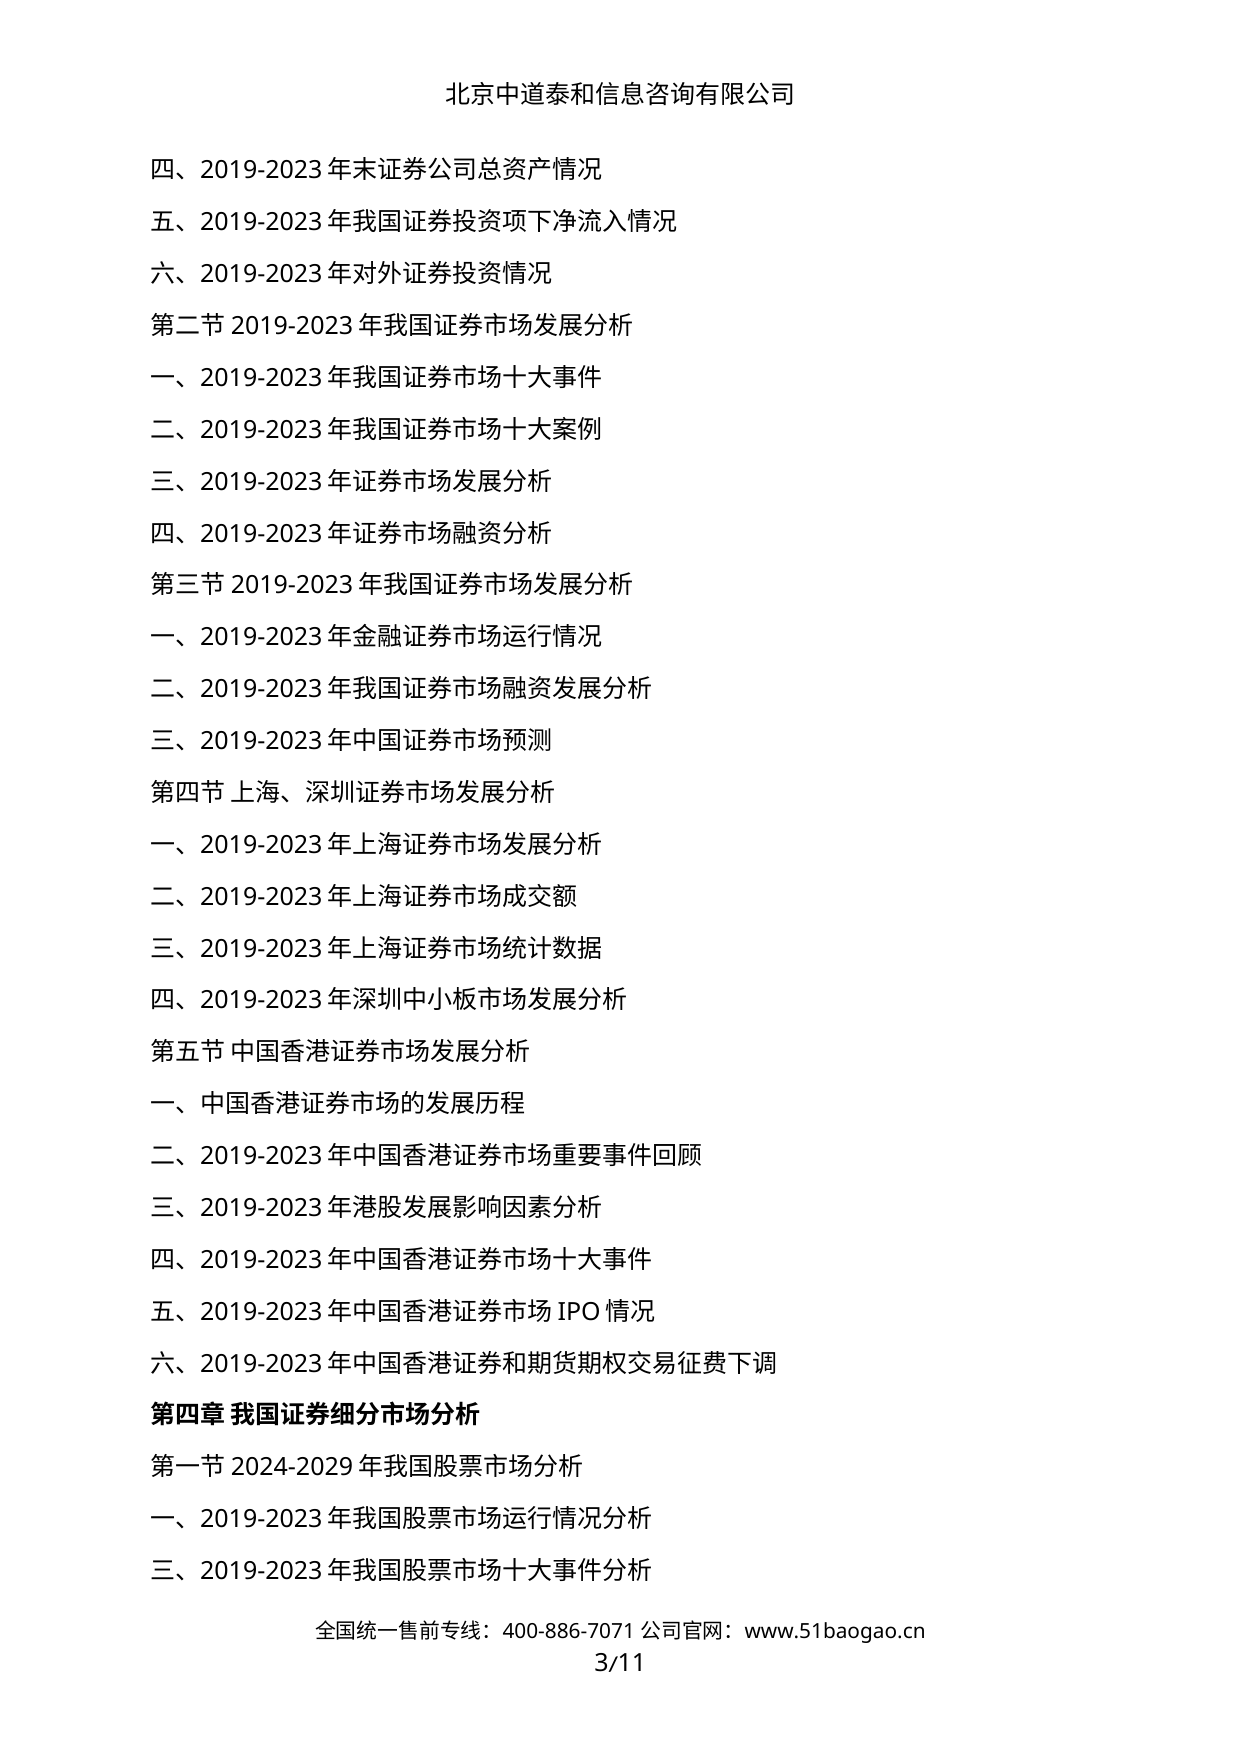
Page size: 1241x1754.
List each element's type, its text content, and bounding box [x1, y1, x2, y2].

text 五、2019-2023年中国香港证券市场IPO情况 [150, 1291, 1090, 1327]
text 一、2019-2023年我国股票市场运行情况分析 [150, 1499, 1090, 1535]
text 一、中国香港证券市场的发展历程 [150, 1084, 1090, 1120]
text 四、2019-2023年中国香港证券市场十大事件 [150, 1239, 1090, 1276]
text 第四节 上海、深圳证券市场发展分析 [150, 772, 1090, 809]
text 一、2019-2023年上海证券市场发展分析 [150, 824, 1090, 861]
text 六、2019-2023年中国香港证券和期货期权交易征费下调 [150, 1343, 1090, 1379]
text 三、2019-2023年证券市场发展分析 [150, 461, 1090, 497]
text 四、2019-2023年末证券公司总资产情况 [150, 150, 1090, 186]
text 一、2019-2023年金融证券市场运行情况 [150, 617, 1090, 653]
text 第二节 2019-2023年我国证券市场发展分析 [150, 306, 1090, 342]
text 三、2019-2023年中国证券市场预测 [150, 721, 1090, 757]
text 第四章 我国证券细分市场分析 [150, 1395, 1090, 1431]
text 四、2019-2023年深圳中小板市场发展分析 [150, 980, 1090, 1016]
text 三、2019-2023年港股发展影响因素分析 [150, 1187, 1090, 1224]
text 六、2019-2023年对外证券投资情况 [150, 254, 1090, 290]
text 三、2019-2023年我国股票市场十大事件分析 [150, 1551, 1090, 1587]
text 一、2019-2023年我国证券市场十大事件 [150, 357, 1090, 394]
text 二、2019-2023年中国香港证券市场重要事件回顾 [150, 1136, 1090, 1172]
text 四、2019-2023年证券市场融资分析 [150, 513, 1090, 549]
text 第五节 中国香港证券市场发展分析 [150, 1032, 1090, 1068]
text 第三节 2019-2023年我国证券市场发展分析 [150, 565, 1090, 601]
text 三、2019-2023年上海证券市场统计数据 [150, 928, 1090, 964]
text 二、2019-2023年我国证券市场十大案例 [150, 409, 1090, 446]
text 二、2019-2023年我国证券市场融资发展分析 [150, 669, 1090, 705]
text 二、2019-2023年上海证券市场成交额 [150, 876, 1090, 912]
text 五、2019-2023年我国证券投资项下净流入情况 [150, 202, 1090, 238]
text 第一节 2024-2029年我国股票市场分析 [150, 1447, 1090, 1483]
